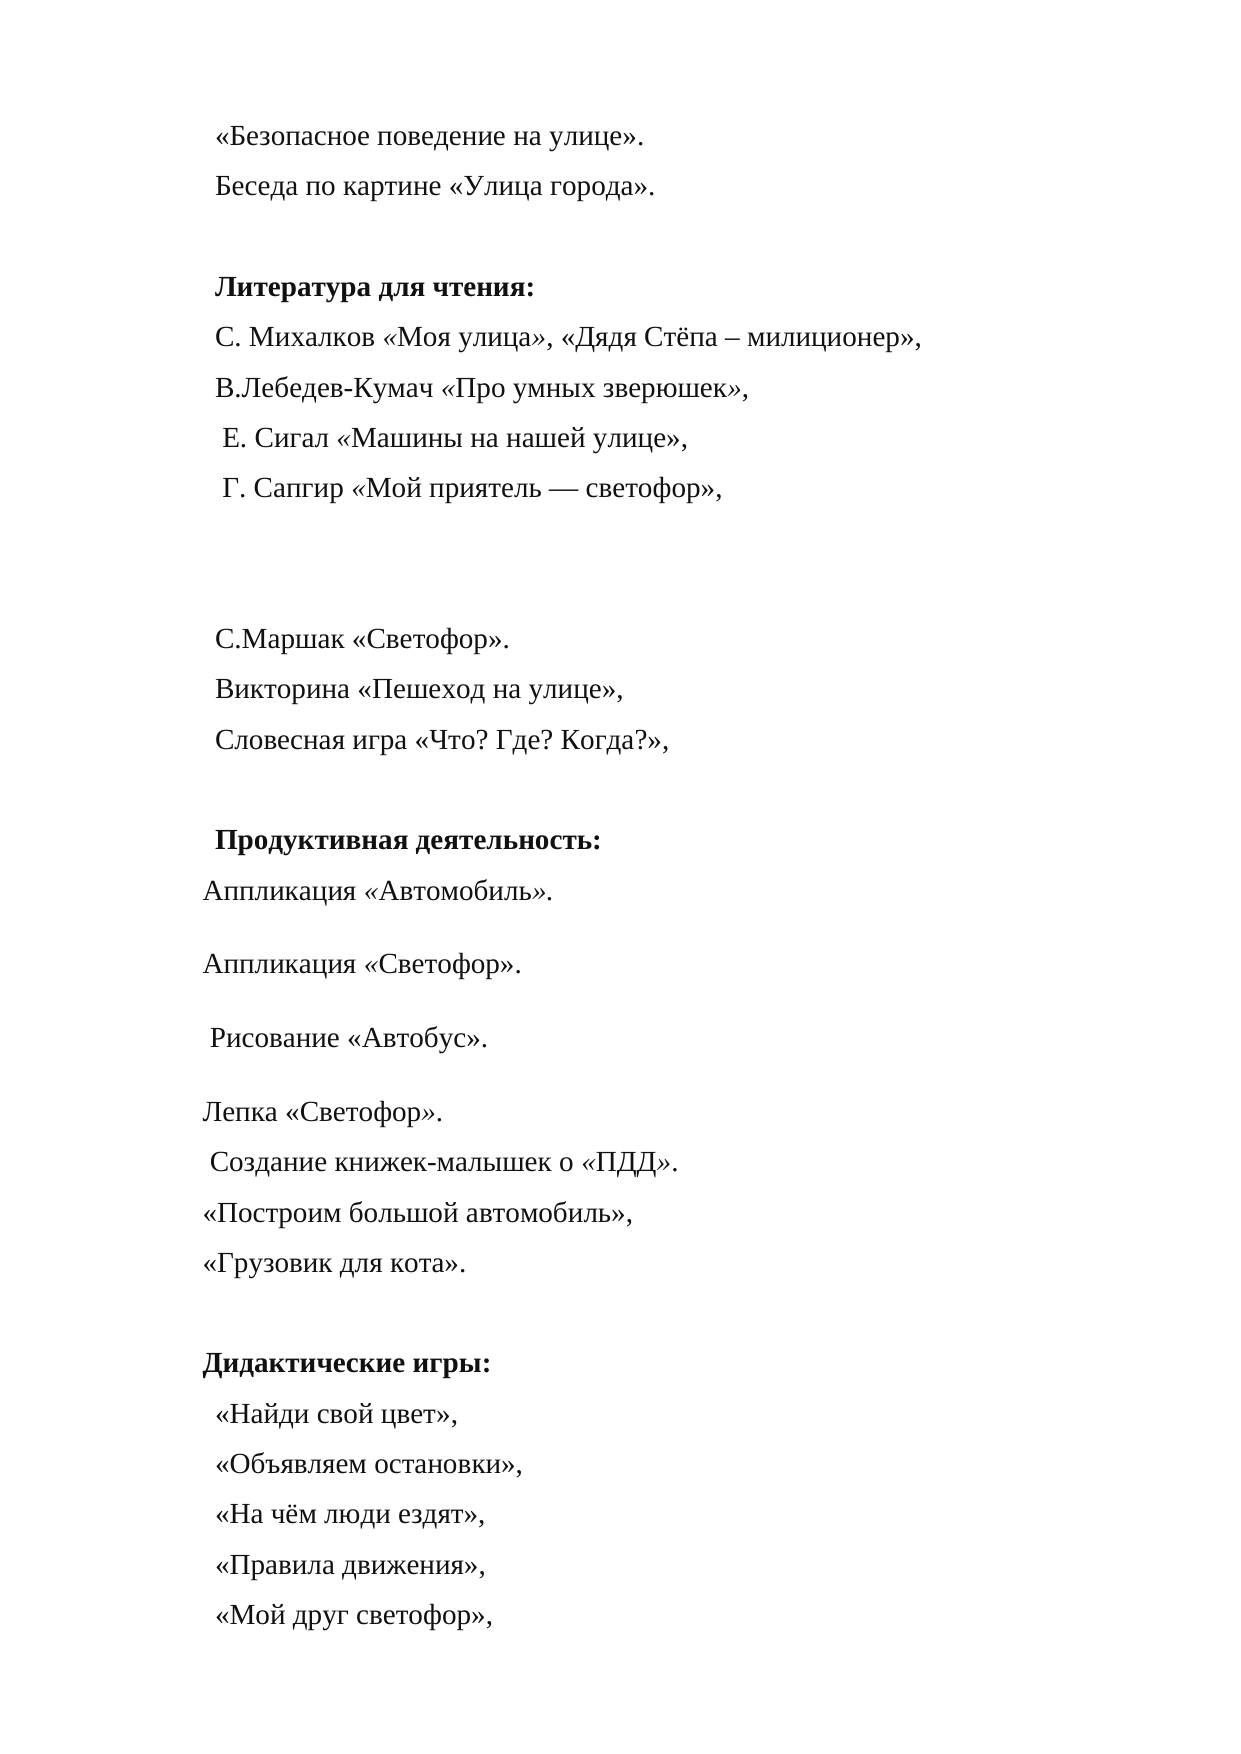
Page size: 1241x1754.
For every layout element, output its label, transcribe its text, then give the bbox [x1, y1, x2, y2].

text Продуктивная деятельность: [177, 822, 1152, 856]
text Создание книжек-малышек о «ПДД». [177, 1144, 1152, 1178]
text Аппликация «Светофор». [177, 947, 1152, 980]
text Рисование «Автобус». [177, 1020, 1152, 1054]
text Беседа по картине «Улица города». [177, 168, 1152, 202]
text «Грузовик для кота». [177, 1245, 1152, 1278]
text «Найди свой цвет», [177, 1396, 1152, 1429]
text Викторина «Пешеход на улице», [177, 672, 1152, 705]
text С.Маршак «Светофор». [177, 621, 1152, 655]
text «Безопасное поведение на улице». [177, 118, 1152, 152]
text С. Михалков «Моя улица», «Дядя Стёпа – милиционер», [177, 319, 1152, 353]
text Г. Сапгир «Мой приятель — светофор», [177, 470, 1152, 504]
text «Мой друг светофор», [177, 1597, 1152, 1631]
text Лепка «Светофор». [177, 1094, 1152, 1128]
text «Объявляем остановки», [177, 1446, 1152, 1480]
text В.Лебедев-Кумач «Про умных зверюшек», [177, 370, 1152, 403]
text Словесная игра «Что? Где? Когда?», [177, 722, 1152, 755]
text Е. Сигал «Машины на нашей улице», [177, 420, 1152, 453]
text Аппликация «Автомобиль». [177, 873, 1152, 906]
text Дидактические игры: [177, 1346, 1152, 1379]
text «На чём люди ездят», [177, 1497, 1152, 1530]
text Литература для чтения: [177, 269, 1152, 303]
text «Правила движения», [177, 1547, 1152, 1580]
text «Построим большой автомобиль», [177, 1195, 1152, 1228]
